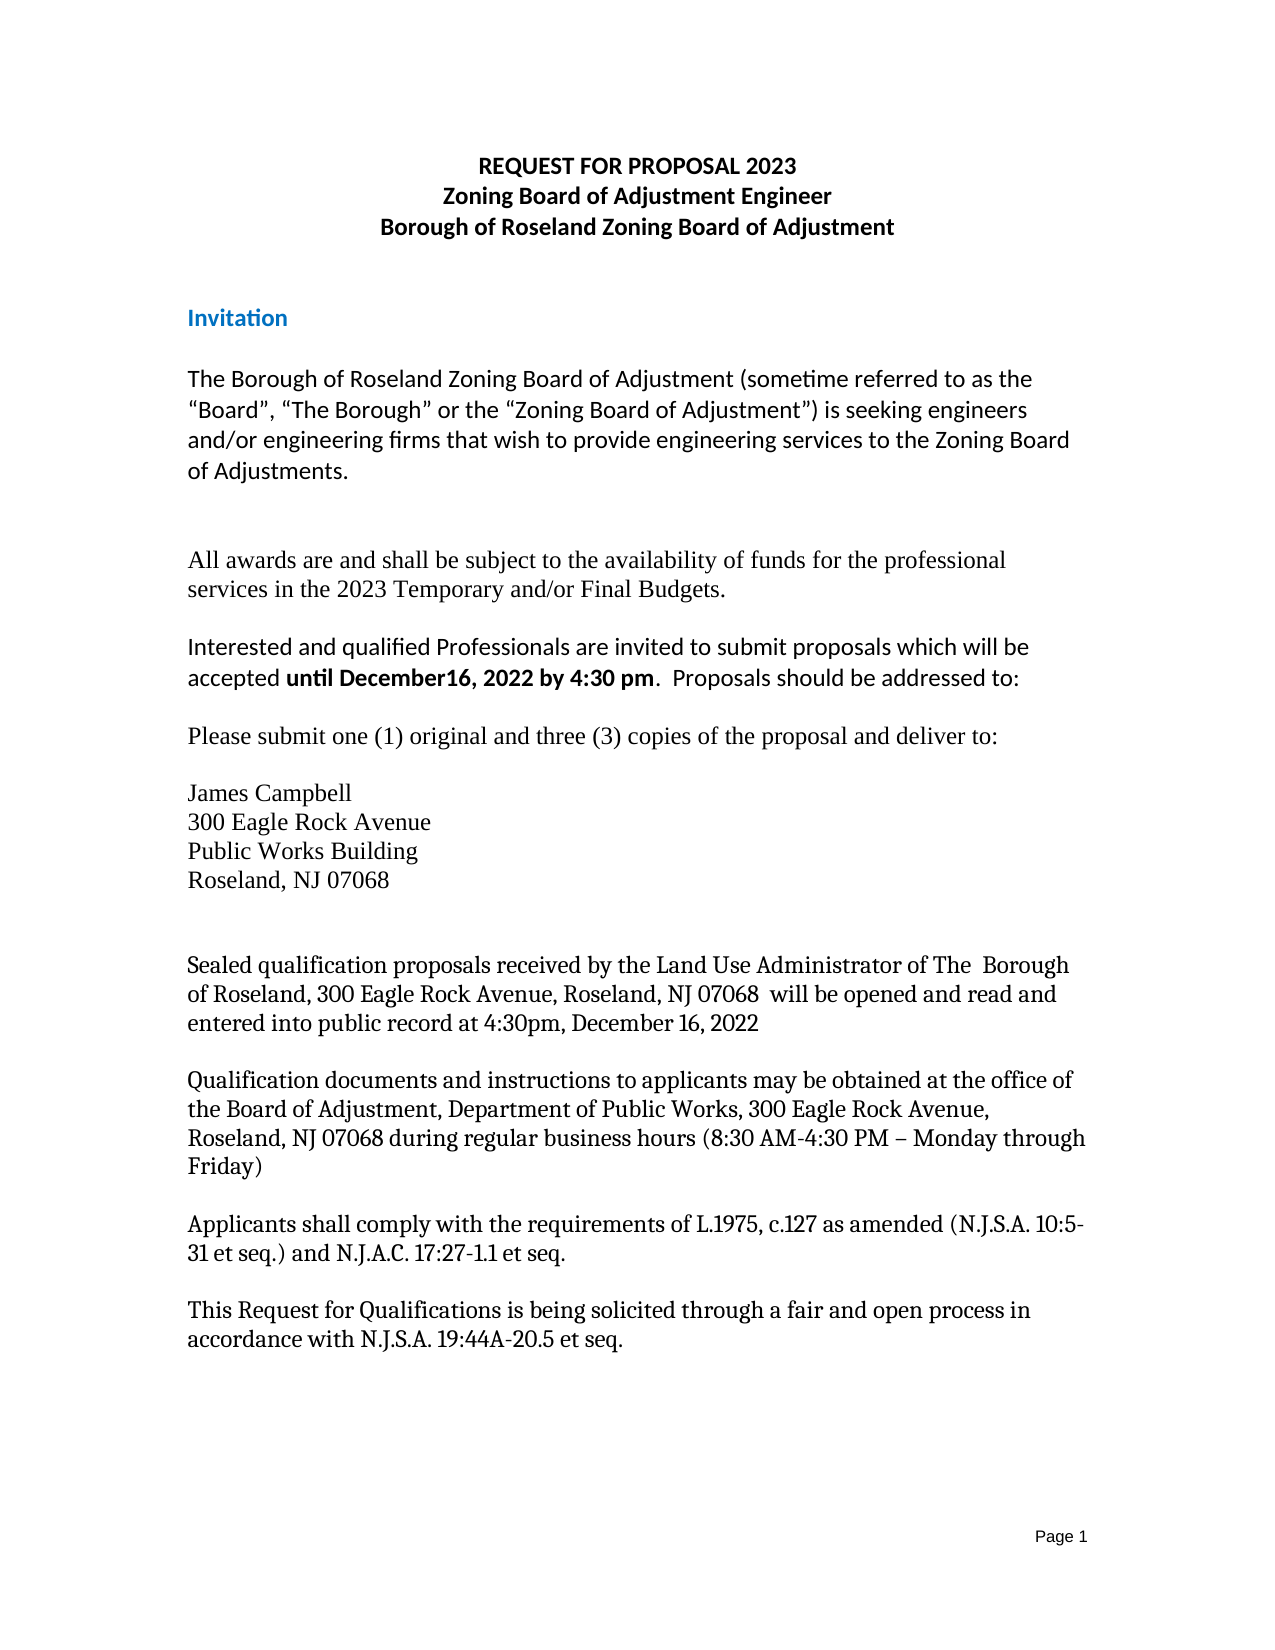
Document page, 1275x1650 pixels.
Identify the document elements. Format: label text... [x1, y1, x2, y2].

text Interested and qualified Professionals are invited to submit proposals which will be accepted until December16, 2022 by 4:30 pm. Proposals should be addressed to: [187, 631, 1087, 692]
text Borough of Roseland Zoning Board of Adjustment [187, 211, 1087, 242]
text Applicants shall comply with the requirements of L.1975, c.127 as amended (N.J.S.A. 10:5-31 et seq.) and N.J.A.C. 17:27-1.1 et seq. [187, 1210, 1087, 1267]
text All awards are and shall be subject to the availability of funds for the professional services in the 2023 Temporary and/or Final Budgets. [187, 545, 1087, 602]
text Please submit one (1) original and three (3) copies of the proposal and deliver to: [187, 721, 1087, 750]
text Invitation [187, 303, 1087, 333]
text Sealed qualification proposals received by the Land Use Administrator of The Borough of Roseland, 300 Eagle Rock Avenue, Roseland, NJ 07068 will be opened and read and entered into public record at 4:30pm, December 16, 2022 [187, 951, 1087, 1037]
text James Campbell [187, 778, 1087, 807]
text Qualification documents and instructions to applicants may be obtained at the office of the Board of Adjustment, Department of Public Works, 300 Eagle Rock Avenue, Roseland, NJ 07068 during regular business hours (8:30 AM-4:30 PM – Monday through Friday) [187, 1066, 1087, 1181]
text 300 Eagle Rock Avenue [187, 807, 1087, 836]
text REQUEST FOR PROPOSAL 2023 [187, 150, 1087, 181]
text The Borough of Roseland Zoning Board of Adjustment (sometime referred to as the “Board”, “The Borough” or the “Zoning Board of Adjustment”) is seeking engineers and/or engineering firms that wish to provide engineering services to the Zoning Board of Adjustments. [187, 364, 1087, 486]
text This Request for Qualifications is being solicited through a fair and open process in accordance with N.J.S.A. 19:44A-20.5 et seq. [187, 1296, 1087, 1353]
text Public Works Building [187, 836, 1087, 865]
text , 07068 [187, 865, 1087, 893]
text Zoning Board of Adjustment Engineer [187, 181, 1087, 211]
